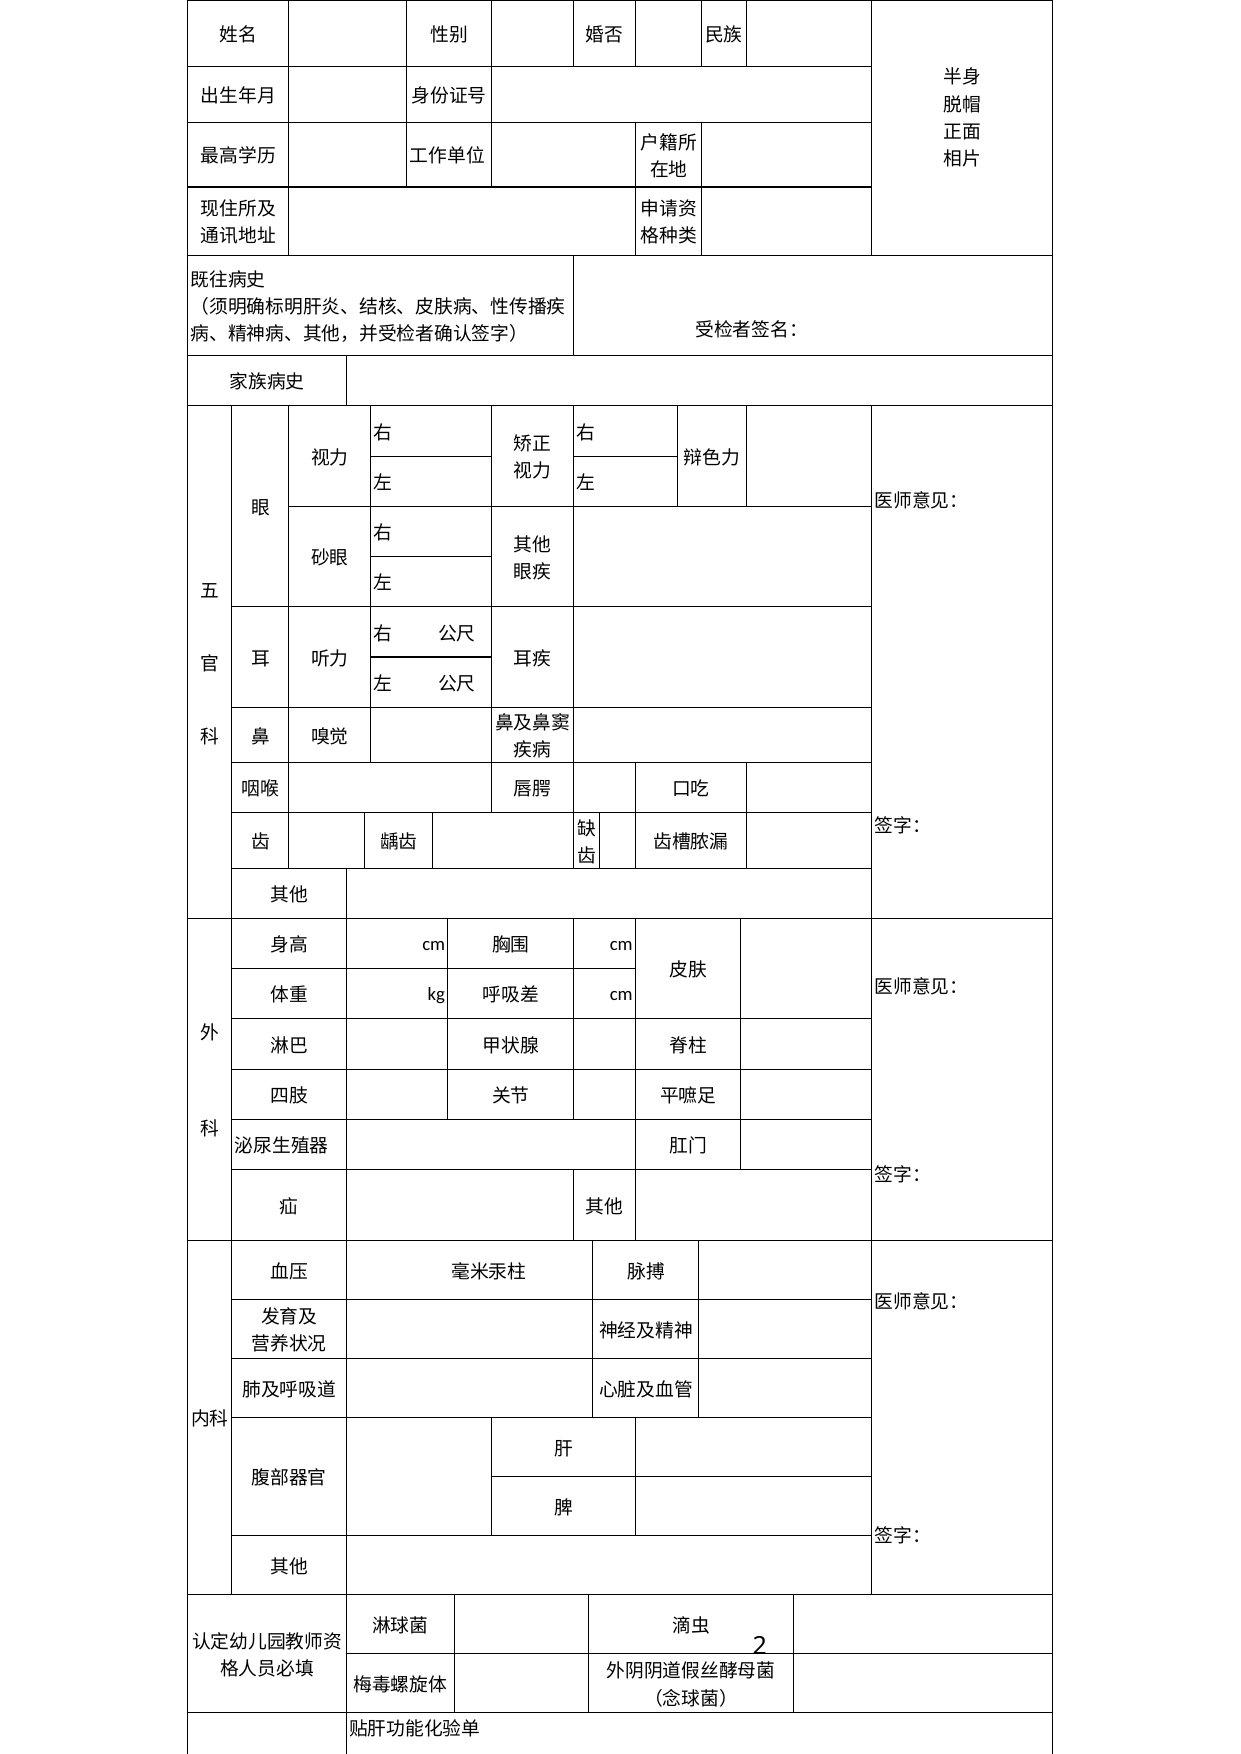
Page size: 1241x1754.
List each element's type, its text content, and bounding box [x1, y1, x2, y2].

table_cell 发育及 营养状况 [232, 1300, 346, 1358]
table_cell 左 [371, 457, 491, 506]
table_cell [794, 1654, 1052, 1712]
table_cell [574, 708, 871, 762]
table_cell 神经及精神 [593, 1300, 698, 1358]
table_cell 工作单位 [407, 123, 491, 186]
table_cell [455, 1654, 588, 1712]
table_cell [574, 763, 635, 812]
table_cell 身份证号 [407, 67, 491, 122]
table_cell [702, 188, 871, 254]
table_cell [636, 1170, 871, 1240]
table_cell [699, 1300, 871, 1358]
table_cell kg [347, 969, 447, 1018]
table_cell 梅毒螺旋体 [347, 1654, 454, 1712]
table_cell [455, 1595, 588, 1653]
table_cell [289, 123, 406, 186]
table_cell 齿 [232, 813, 288, 868]
table_cell [699, 1241, 871, 1299]
table_cell [747, 406, 871, 506]
table_cell [741, 1120, 871, 1169]
table_cell cm [347, 919, 447, 968]
table_cell [347, 1070, 447, 1119]
table_cell 砂眼 [289, 507, 370, 606]
table_cell [289, 813, 364, 868]
table_cell 受检者签名： [574, 256, 1052, 355]
table_cell 脊柱 [636, 1019, 740, 1068]
table_header 姓名 [188, 1, 288, 66]
table_header [636, 1, 701, 66]
table_cell [747, 813, 871, 868]
table_cell 矫正 视力 [492, 406, 573, 506]
table_cell [347, 1120, 635, 1169]
table_cell [600, 813, 635, 868]
table_cell 眼 [232, 406, 288, 606]
table_cell 齿槽脓漏 [636, 813, 746, 868]
table_cell 医师意见： 签字： [872, 406, 1052, 918]
table_cell 贴肝功能化验单 化验员（签章）： [347, 1713, 1052, 1754]
table_cell 嗅觉 [289, 708, 370, 762]
table_cell 淋巴 [232, 1019, 346, 1068]
table_cell 体重 [232, 969, 346, 1018]
table_cell 其他 [232, 869, 346, 918]
table_cell 左 公尺 [371, 658, 491, 707]
table_cell [747, 763, 871, 812]
table_cell 龋齿 [365, 813, 432, 868]
table_header 性别 [407, 1, 491, 66]
table_cell 视力 [289, 406, 370, 506]
table_header 婚否 [574, 1, 635, 66]
table_cell [741, 919, 871, 1018]
table_cell 左 [574, 457, 677, 506]
table_cell [702, 123, 871, 186]
table_cell [741, 1019, 871, 1068]
table_cell 耳 [232, 607, 288, 707]
table_cell [347, 1019, 447, 1068]
table_header [492, 1, 573, 66]
table_cell 右 公尺 [371, 607, 491, 656]
table_cell 关节 [448, 1070, 573, 1119]
table_header 民族 [702, 1, 746, 66]
table_cell 疝 [232, 1170, 346, 1240]
table_cell 毫米汞柱 [347, 1241, 592, 1299]
table_header [289, 1, 406, 66]
table_cell 肝 [492, 1418, 635, 1476]
table_cell [347, 1359, 592, 1417]
table_cell [699, 1359, 871, 1417]
table_cell 内科 [188, 1241, 231, 1594]
table_cell 腹部器官 [232, 1418, 346, 1535]
table_header [747, 1, 871, 66]
table_cell [492, 67, 871, 122]
table_cell [347, 1536, 871, 1594]
table_cell 心脏及血管 [593, 1359, 698, 1417]
table_cell 泌尿生殖器 [232, 1120, 346, 1169]
table_cell 家族病史 [188, 356, 346, 405]
table_cell 其他 [232, 1536, 346, 1594]
table_cell 甲状腺 [448, 1019, 573, 1068]
table_cell [347, 1170, 573, 1240]
table_cell [574, 1070, 635, 1119]
table_cell 外阴阴道假丝酵母菌 （念球菌） [589, 1654, 793, 1712]
table_cell [347, 356, 1052, 405]
table_cell 医师意见： 签字： [872, 1241, 1052, 1594]
table_cell 耳疾 [492, 607, 573, 707]
table_cell 四肢 [232, 1070, 346, 1119]
table_cell 皮肤 [636, 919, 740, 1018]
table_cell 医师意见： 签字： [872, 919, 1052, 1240]
table_cell 右 [371, 507, 491, 556]
table_cell 其他 [574, 1170, 635, 1240]
table_cell 户籍所在地 [636, 123, 701, 186]
table_cell cm [574, 919, 635, 968]
table_cell [574, 607, 871, 707]
table_cell 右 [574, 406, 677, 456]
table_cell [289, 763, 491, 812]
table_cell [433, 813, 573, 868]
table_cell [741, 1070, 871, 1119]
table_cell cm [574, 969, 635, 1018]
table_cell 肺及呼吸道 [232, 1359, 346, 1417]
table_cell [371, 708, 491, 762]
table_cell 脉搏 [593, 1241, 698, 1299]
table_cell 咽喉 [232, 763, 288, 812]
table_cell 缺齿 [574, 813, 599, 868]
table_cell [636, 1477, 871, 1535]
table_cell 五 官 科 [188, 406, 231, 918]
table_cell 唇腭 [492, 763, 573, 812]
table_cell 口吃 [636, 763, 746, 812]
table_cell 平嗻足 [636, 1070, 740, 1119]
table_cell [492, 123, 635, 186]
table_cell 呼吸差 [448, 969, 573, 1018]
table_cell [574, 1019, 635, 1068]
table_cell [347, 1300, 592, 1358]
table_cell 出生年月 [188, 67, 288, 122]
table_cell 辩色力 [678, 406, 746, 506]
table_header 半身 脱帽 正面 相片 [872, 1, 1052, 254]
table_cell 血压 [232, 1241, 346, 1299]
table_cell [289, 188, 635, 254]
table_cell [289, 67, 406, 122]
table_cell 左 [371, 557, 491, 606]
table_cell [574, 507, 871, 606]
table_cell [347, 869, 871, 918]
table_cell 脾 [492, 1477, 635, 1535]
table_cell 申请资格种类 [636, 188, 701, 254]
table_cell 肛门 [636, 1120, 740, 1169]
table_cell 最高学历 [188, 123, 288, 186]
table_cell 身高 [232, 919, 346, 968]
table_cell 认定幼儿园教师资格人员必填 [188, 1595, 346, 1712]
table_cell 听力 [289, 607, 370, 707]
table_cell [347, 1418, 491, 1535]
table_cell [794, 1595, 1052, 1653]
table_cell 外 科 [188, 919, 231, 1240]
table_cell 滴虫 [589, 1595, 793, 1653]
table_cell 胸围 [448, 919, 573, 968]
table_cell 现住所及 通讯地址 [188, 188, 288, 254]
table_cell 鼻及鼻窦疾病 [492, 708, 573, 762]
table_cell 右 [371, 406, 491, 456]
table_cell 淋球菌 [347, 1595, 454, 1653]
table_cell 既往病史 （须明确标明肝炎、结核、皮肤病、性传播疾病、精神病、其他，并受检者确认签字） [188, 256, 573, 355]
table_cell 化验检查 [188, 1713, 346, 1754]
table_cell 其他 眼疾 [492, 507, 573, 606]
table_cell 鼻 [232, 708, 288, 762]
table_cell [636, 1418, 871, 1476]
